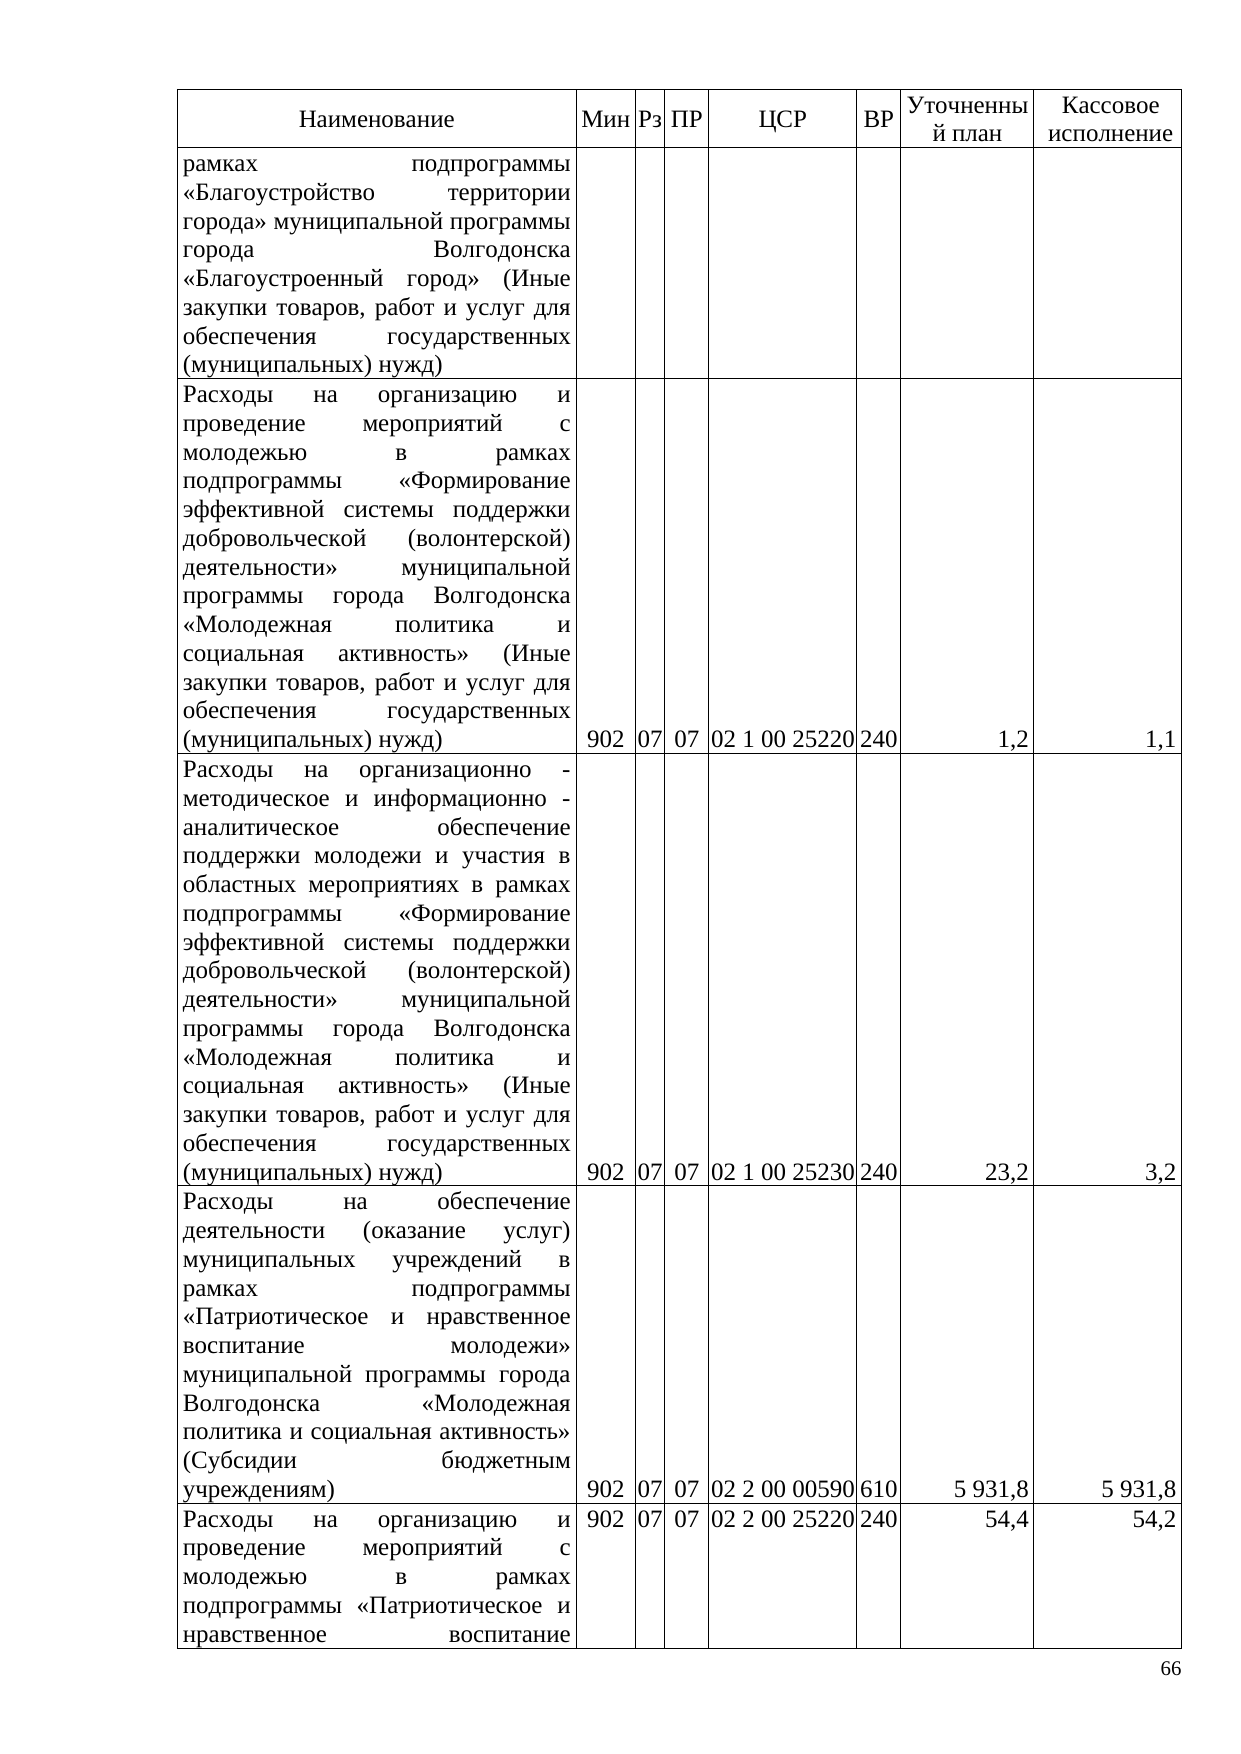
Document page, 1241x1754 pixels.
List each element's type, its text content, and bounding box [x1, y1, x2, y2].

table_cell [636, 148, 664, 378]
table_header ВР [857, 90, 900, 147]
table_header ЦСР [709, 90, 856, 147]
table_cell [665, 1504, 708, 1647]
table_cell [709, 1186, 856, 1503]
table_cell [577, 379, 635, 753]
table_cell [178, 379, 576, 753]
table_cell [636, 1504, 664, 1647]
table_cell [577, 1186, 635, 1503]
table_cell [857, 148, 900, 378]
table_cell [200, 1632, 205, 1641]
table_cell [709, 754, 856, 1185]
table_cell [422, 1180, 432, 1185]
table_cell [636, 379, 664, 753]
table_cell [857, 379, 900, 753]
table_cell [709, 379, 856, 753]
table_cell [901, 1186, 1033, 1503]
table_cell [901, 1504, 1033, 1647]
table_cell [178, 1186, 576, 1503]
table_header Кассовое исполнение [1034, 90, 1181, 147]
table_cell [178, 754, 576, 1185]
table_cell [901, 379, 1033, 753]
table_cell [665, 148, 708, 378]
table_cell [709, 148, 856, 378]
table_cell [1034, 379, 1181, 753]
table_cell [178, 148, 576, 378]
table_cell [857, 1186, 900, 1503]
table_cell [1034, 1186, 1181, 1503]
table_header Мин [577, 90, 635, 147]
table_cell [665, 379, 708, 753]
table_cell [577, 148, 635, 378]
table_header Рз [636, 90, 664, 147]
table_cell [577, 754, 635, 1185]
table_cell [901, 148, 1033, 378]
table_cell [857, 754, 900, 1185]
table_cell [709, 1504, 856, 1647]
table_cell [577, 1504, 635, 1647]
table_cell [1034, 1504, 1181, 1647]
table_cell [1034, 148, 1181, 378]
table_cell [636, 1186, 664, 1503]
table_header ПР [665, 90, 708, 147]
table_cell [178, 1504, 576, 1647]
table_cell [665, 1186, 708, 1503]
table_header Наименование [178, 90, 576, 147]
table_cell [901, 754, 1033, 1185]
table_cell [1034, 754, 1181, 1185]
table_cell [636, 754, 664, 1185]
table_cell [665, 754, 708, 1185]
table_header Уточненный план [901, 90, 1033, 147]
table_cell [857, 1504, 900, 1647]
